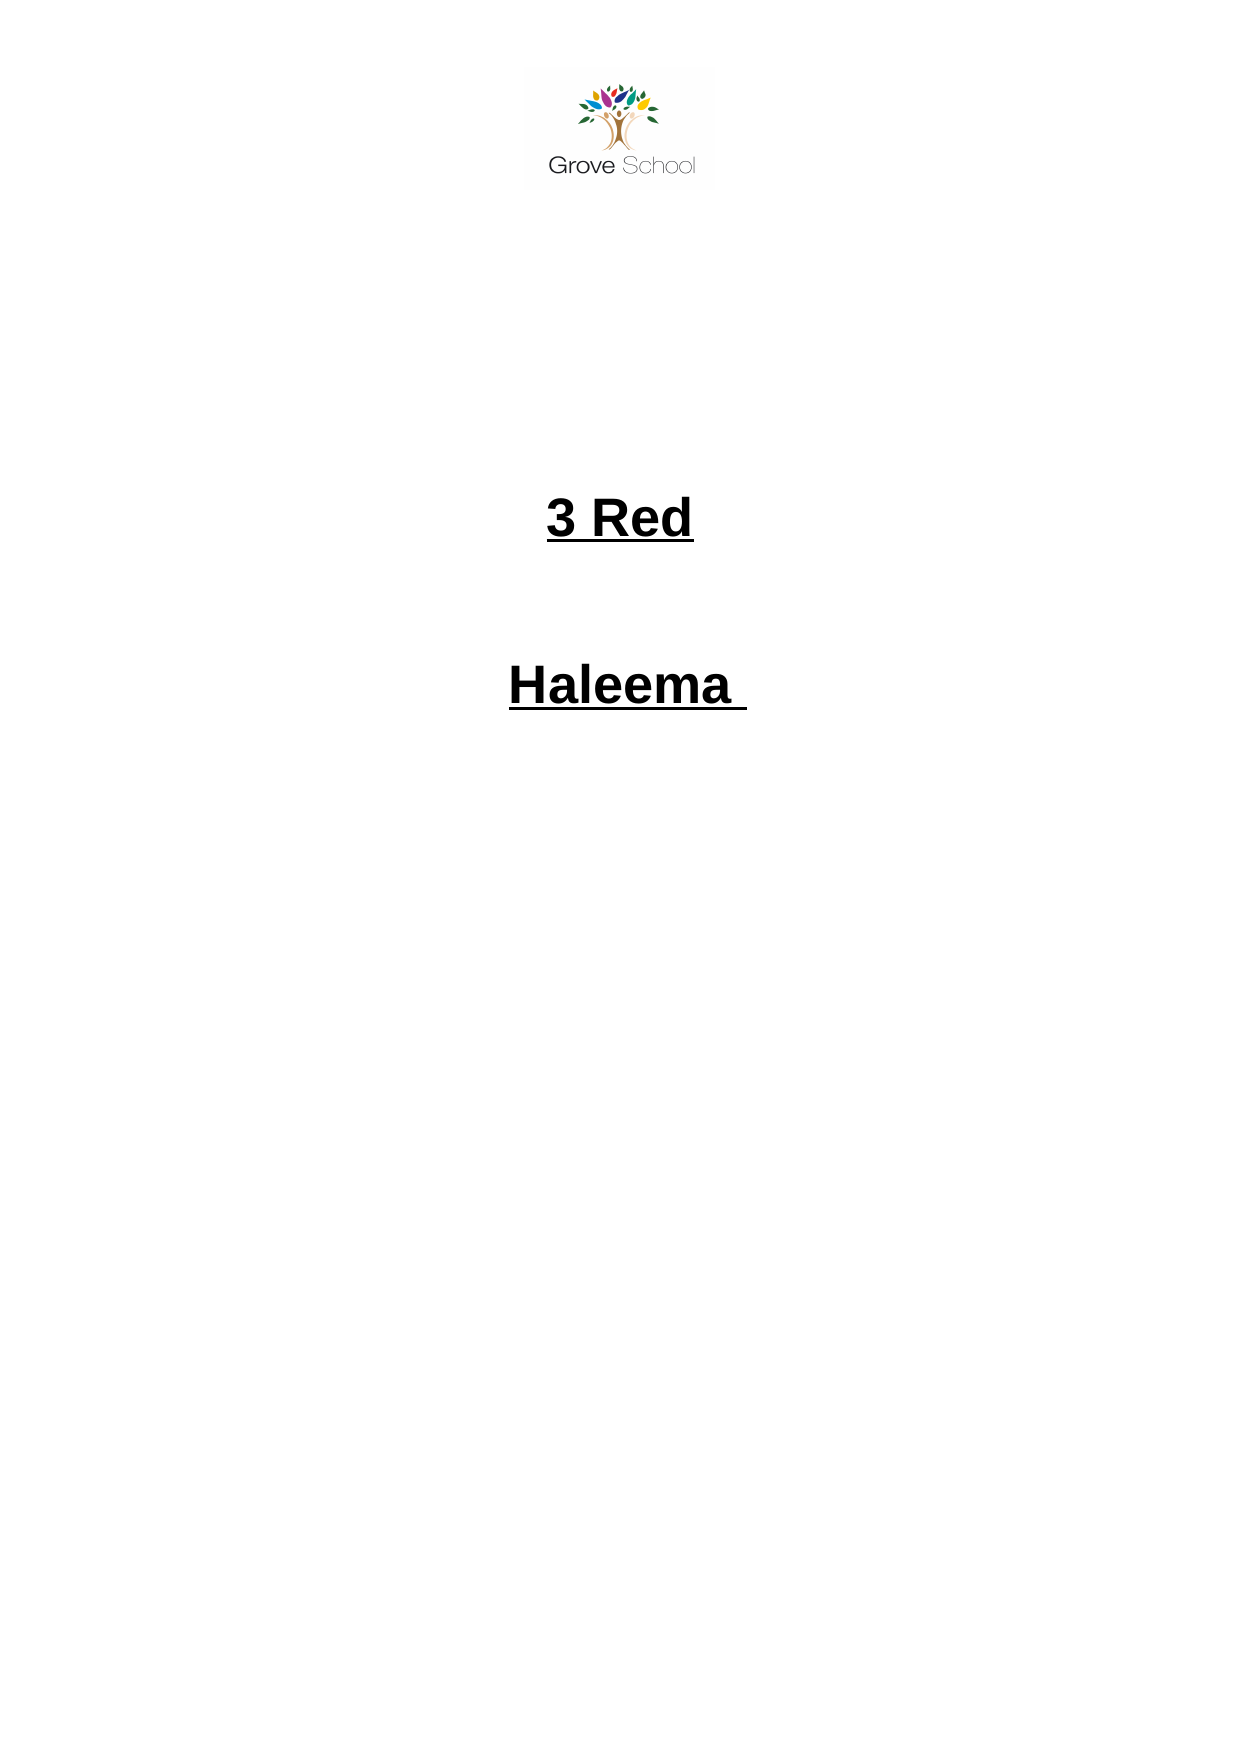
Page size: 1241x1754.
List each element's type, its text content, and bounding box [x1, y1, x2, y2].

picture [524, 67, 715, 189]
text 3 Red [150, 485, 1090, 548]
text Haleema [150, 653, 1090, 715]
